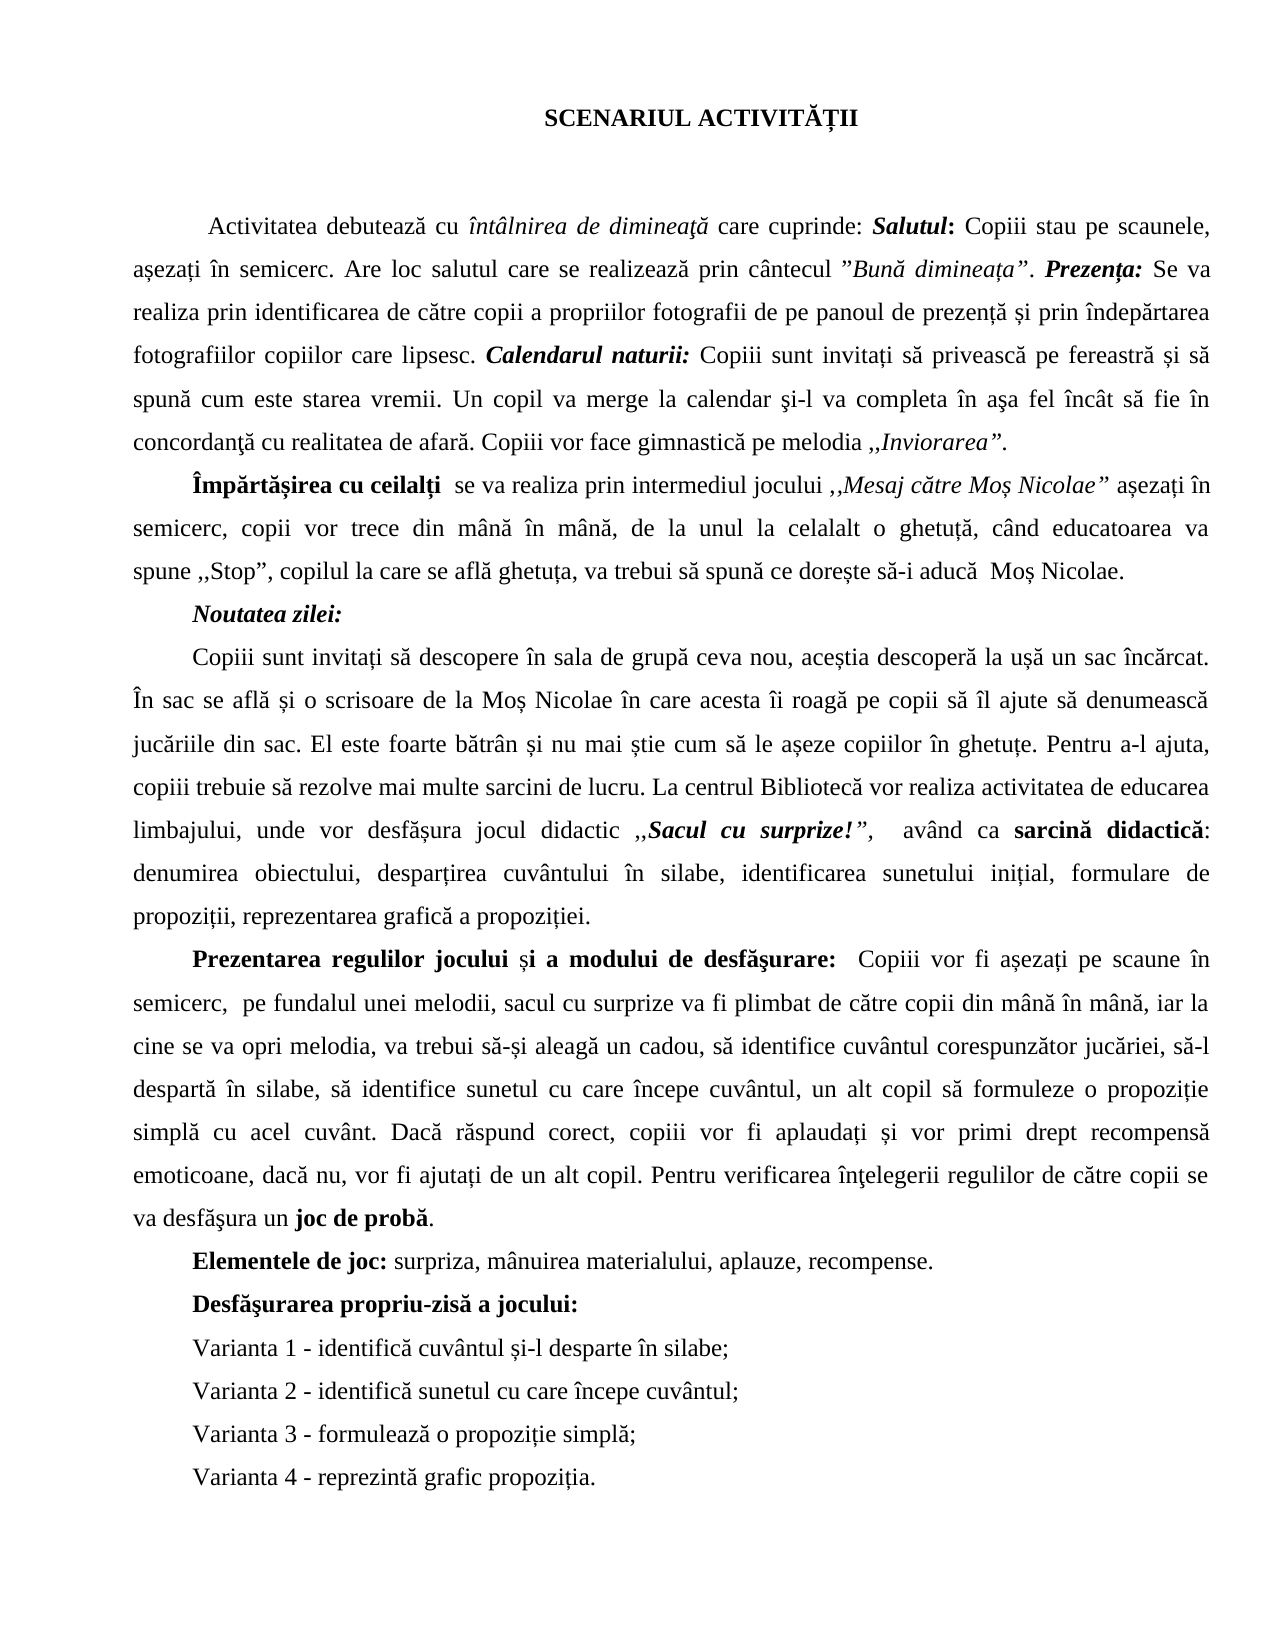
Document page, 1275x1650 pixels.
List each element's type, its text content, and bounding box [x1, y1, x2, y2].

text Împărtășirea cu ceilalți se va realiza prin intermediul jocului ,,Mesaj către Moș Nicolae” așezați în semicerc, copii vor trece din mână în mână, de la unul la celalalt o ghetuță, când educatoarea va spune ,,Stop”, copilul la care se află ghetuța, va trebui să spună ce dorește să-i aducă Moș Nicolae. [133, 470, 1211, 585]
text Varianta 2 - identifică sunetul cu care începe cuvântul; [133, 1376, 1211, 1404]
text Activitatea debutează cu întâlnirea de dimineaţă care cuprinde: Salutul: Copiii stau pe scaunele, așezați în semicerc. Are loc salutul care se realizează prin cântecul ”Bună dimineața”. Prezența: Se va realiza prin identificarea de către copii a propriilor fotografii de pe panoul de prezență și prin îndepărtarea fotografiilor copiilor care lipsesc. Calendarul naturii: Copiii sunt invitați să privească pe fereastră și să spună cum este starea vremii. Un copil va merge la calendar şi-l va completa în aşa fel încât să fie în concordanţă cu realitatea de afară. Copiii vor face gimnastică pe melodia ,,Inviorarea”. [133, 211, 1211, 456]
text Desfăşurarea propriu-zisă a jocului: [133, 1289, 1211, 1318]
text Copiii sunt invitați să descopere în sala de grupă ceva nou, aceștia descoperă la ușă un sac încărcat. În sac se află și o scrisoare de la Moș Nicolae în care acesta îi roagă pe copii să îl ajute să denumească jucăriile din sac. El este foarte bătrân și nu mai știe cum să le așeze copiilor în ghetuțe. Pentru a-l ajuta, copiii trebuie să rezolve mai multe sarcini de lucru. La centrul Bibliotecă vor realiza activitatea de educarea limbajului, unde vor desfășura jocul didactic ,,Sacul cu surprize!”, având ca sarcină didactică: denumirea obiectului, desparțirea cuvântului în silabe, identificarea sunetului inițial, formulare de propoziții, reprezentarea grafică a propoziției. [133, 642, 1211, 930]
text Varianta 1 - identifică cuvântul și-l desparte în silabe; [133, 1333, 1211, 1361]
text Noutatea zilei: [133, 599, 1211, 628]
text Prezentarea regulilor jocului și a modului de desfăşurare: Copiii vor fi așezați pe scaune în semicerc, pe fundalul unei melodii, sacul cu surprize va fi plimbat de către copii din mână în mână, iar la cine se va opri melodia, va trebui să-și aleagă un cadou, să identifice cuvântul corespunzător jucăriei, să-l despartă în silabe, să identifice sunetul cu care începe cuvântul, un alt copil să formuleze o propoziție simplă cu acel cuvânt. Dacă răspund corect, copiii vor fi aplaudați și vor primi drept recompensă emoticoane, dacă nu, vor fi ajutați de un alt copil. Pentru verificarea înţelegerii regulilor de către copii se va desfăşura un joc de probă. [133, 944, 1211, 1232]
text SCENARIUL ACTIVITĂȚII [133, 103, 1211, 132]
text Elementele de joc: surpriza, mânuirea materialului, aplauze, recompense. [133, 1246, 1211, 1275]
text Varianta 3 - formulează o propoziție simplă; [133, 1419, 1211, 1448]
text Varianta 4 - reprezintă grafic propoziția. [133, 1462, 1211, 1491]
